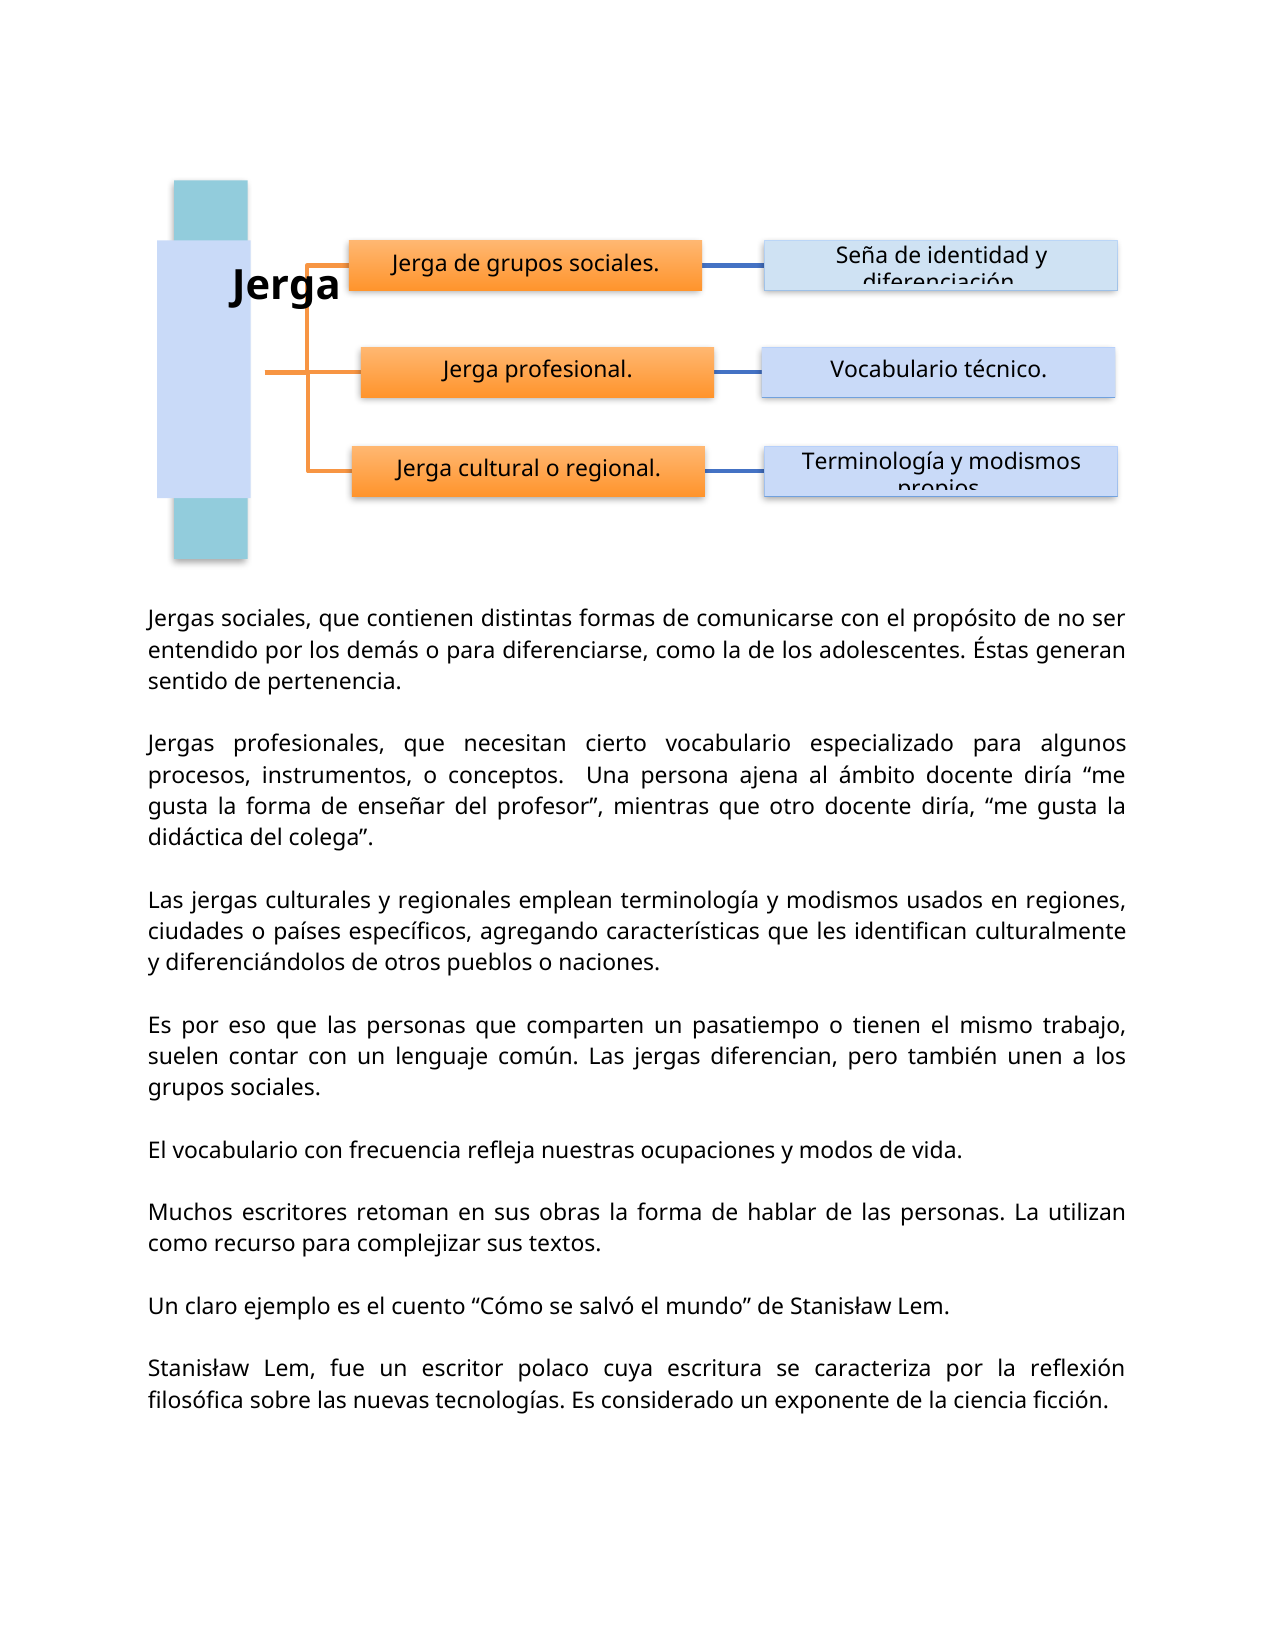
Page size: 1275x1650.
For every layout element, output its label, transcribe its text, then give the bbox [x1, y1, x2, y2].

text Jergas profesionales, que necesitan cierto vocabulario especializado para algunos procesos, instrumentos, o conceptos. Una persona ajena al ámbito docente diría “me gusta la forma de enseñar del profesor”, mientras que otro docente diría, “me gusta la didáctica del colega”. [148, 727, 1127, 852]
text Las jergas culturales y regionales emplean terminología y modismos usados en regiones, ciudades o países específicos, agregando características que les identifican culturalmente y diferenciándolos de otros pueblos o naciones. [148, 883, 1127, 977]
text Stanisław Lem, fue un escritor polaco cuya escritura se caracteriza por la reflexión filosófica sobre las nuevas tecnologías. Es considerado un exponente de la ciencia ficción. [148, 1352, 1127, 1415]
text Muchos escritores retoman en sus obras la forma de hablar de las personas. La utilizan como recurso para complejizar sus textos. [148, 1196, 1127, 1258]
text El vocabulario con frecuencia refleja nuestras ocupaciones y modos de vida. [148, 1133, 1127, 1165]
text Jergas sociales, que contienen distintas formas de comunicarse con el propósito de no ser entendido por los demás o para diferenciarse, como la de los adolescentes. Éstas generan sentido de pertenencia. [148, 602, 1127, 696]
text Es por eso que las personas que comparten un pasatiempo o tienen el mismo trabajo, suelen contar con un lenguaje común. Las jergas diferencian, pero también unen a los grupos sociales. [148, 1008, 1127, 1102]
text Un claro ejemplo es el cuento “Cómo se salvó el mundo” de Stanisław Lem. [148, 1290, 1127, 1321]
